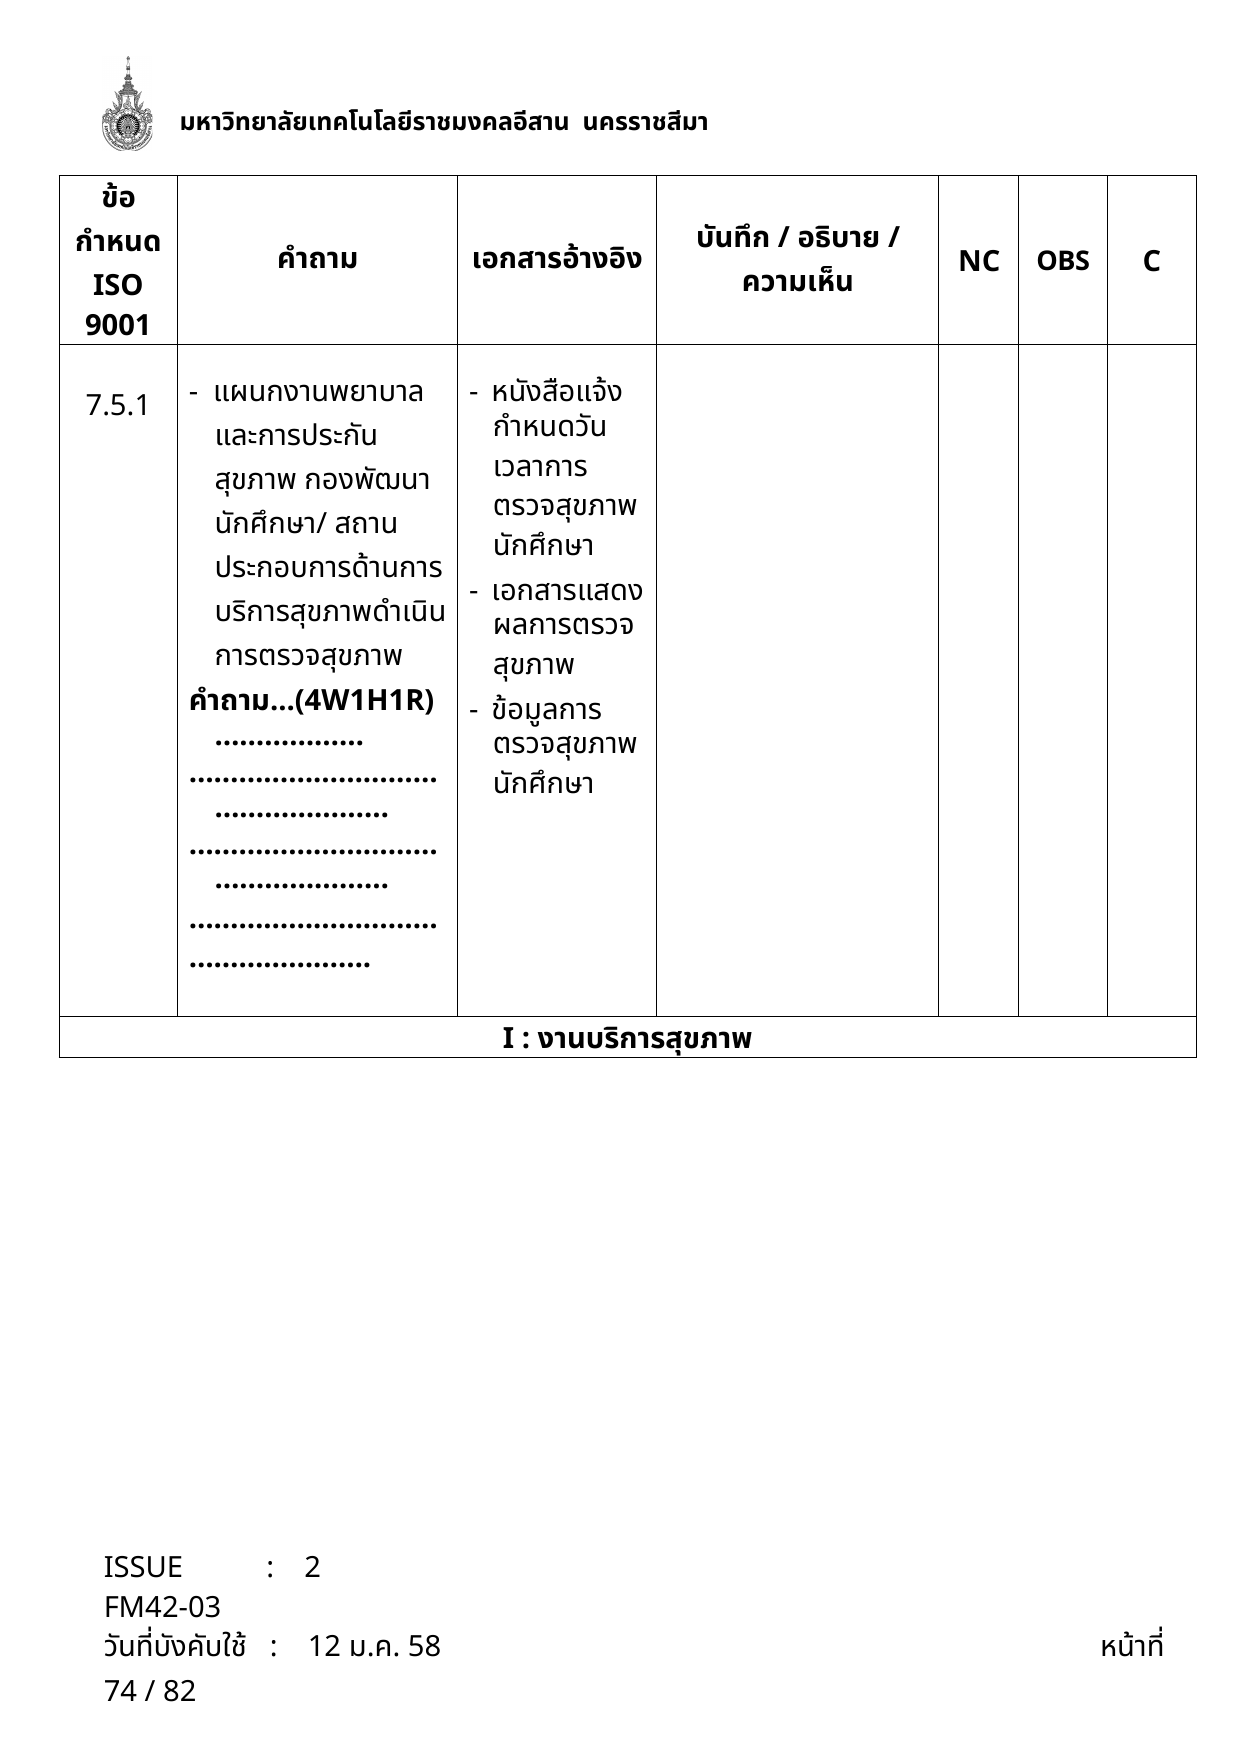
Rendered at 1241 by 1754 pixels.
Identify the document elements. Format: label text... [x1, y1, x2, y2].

table_cell [939, 345, 1018, 1016]
table_header NC [939, 176, 1018, 344]
picture [102, 56, 153, 151]
table_cell [1019, 345, 1107, 1016]
table_cell หนังสือแจ้งกำหนดวันเวลาการตรวจสุขภาพนักศึกษา เอกสารแสดงผลการตรวจสุขภาพ ข้อมูลการตรวจสุขภาพนักศึกษา [458, 345, 656, 1016]
table_header บันทึก / อธิบาย / ความเห็น [657, 176, 938, 344]
table_header คำถาม [178, 176, 457, 344]
table_cell [657, 345, 938, 1016]
table_cell 7.5.1 [60, 345, 177, 1016]
table_header OBS [1019, 176, 1107, 344]
table_cell [1108, 345, 1196, 1016]
table_header เอกสารอ้างอิง [458, 176, 656, 344]
table_header C [1108, 176, 1196, 344]
table_header ข้อกำหนด ISO 9001 [60, 176, 177, 344]
table_cell แผนกงานพยาบาลและการประกันสุขภาพ กองพัฒนานักศึกษา/ สถานประกอบการด้านการบริการสุขภาพดำเนินการตรวจสุขภาพ คำถาม...(4W1H1R)……………… …………………………………………… …………………………………………… ……………………………………………. [178, 345, 457, 1016]
table_cell I : งานบริการสุขภาพ [60, 1017, 1196, 1057]
